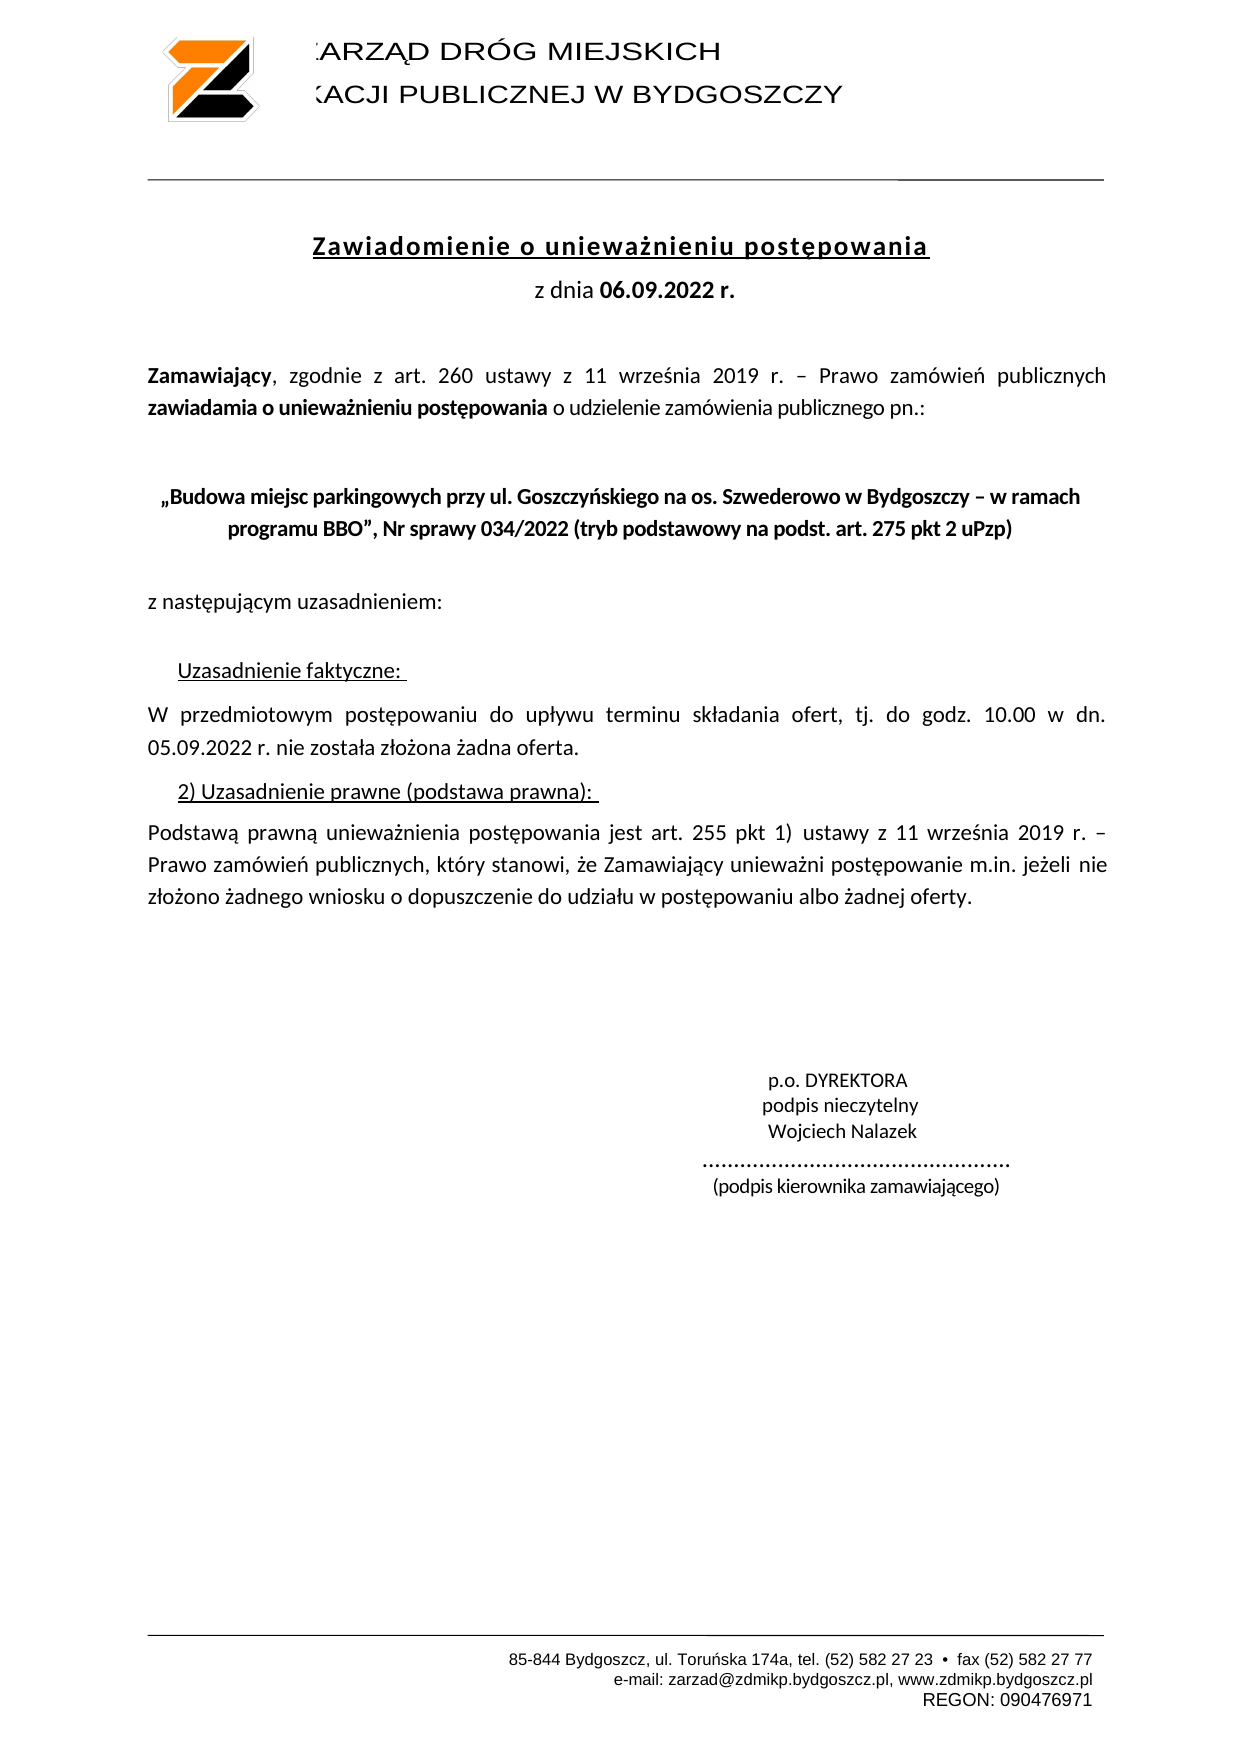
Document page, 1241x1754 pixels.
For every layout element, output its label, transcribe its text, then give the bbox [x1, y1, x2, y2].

text p.o. DYREKTORA [768, 1067, 1131, 1092]
text z dnia 06.09.2022 r. [177, 274, 1092, 305]
text z następującym uzasadnieniem: [148, 587, 1092, 615]
text „Budowa miejsc parkingowych przy ul. Goszczyńskiego na os. Szwederowo w Bydgoszczy – w ramach programu BBO”, Nr sprawy 034/2022 (tryb podstawowy na podst. art. 275 pkt 2 uPzp) [148, 482, 1092, 542]
text 2) Uzasadnienie prawne (podstawa prawna): [177, 777, 1092, 805]
text W przedmiotowym postępowaniu do upływu terminu składania ofert, tj. do godz. 10.00 w dn. 05.09.2022 r. nie została złożona żadna oferta. [148, 700, 1107, 761]
text Uzasadnienie faktyczne: [177, 656, 1092, 684]
text Podstawą prawną unieważnienia postępowania jest art. 255 pkt 1) ustawy z 11 września 2019 r. – Prawo zamówień publicznych, który stanowi, że Zamawiający unieważni postępowanie m.in. jeżeli nie złożono żadnego wniosku o dopuszczenie do udziału w postępowaniu albo żadnej oferty. [148, 818, 1107, 910]
text Zamawiający, zgodnie z art. 260 ustawy z 11 września 2019 r. – Prawo zamówień publicznych zawiadamia o unieważnieniu postępowania o udzielenie zamówienia publicznego pn.: [148, 361, 1107, 421]
text Wojciech Nalazek [768, 1118, 1131, 1143]
text ................................................. [620, 1143, 1093, 1174]
text Zawiadomienie o unieważnieniu postępowania [148, 229, 1092, 262]
text podpis nieczytelny [517, 1092, 1131, 1118]
picture [162, 37, 260, 122]
text (podpis kierownika zamawiającego) [620, 1174, 1093, 1199]
